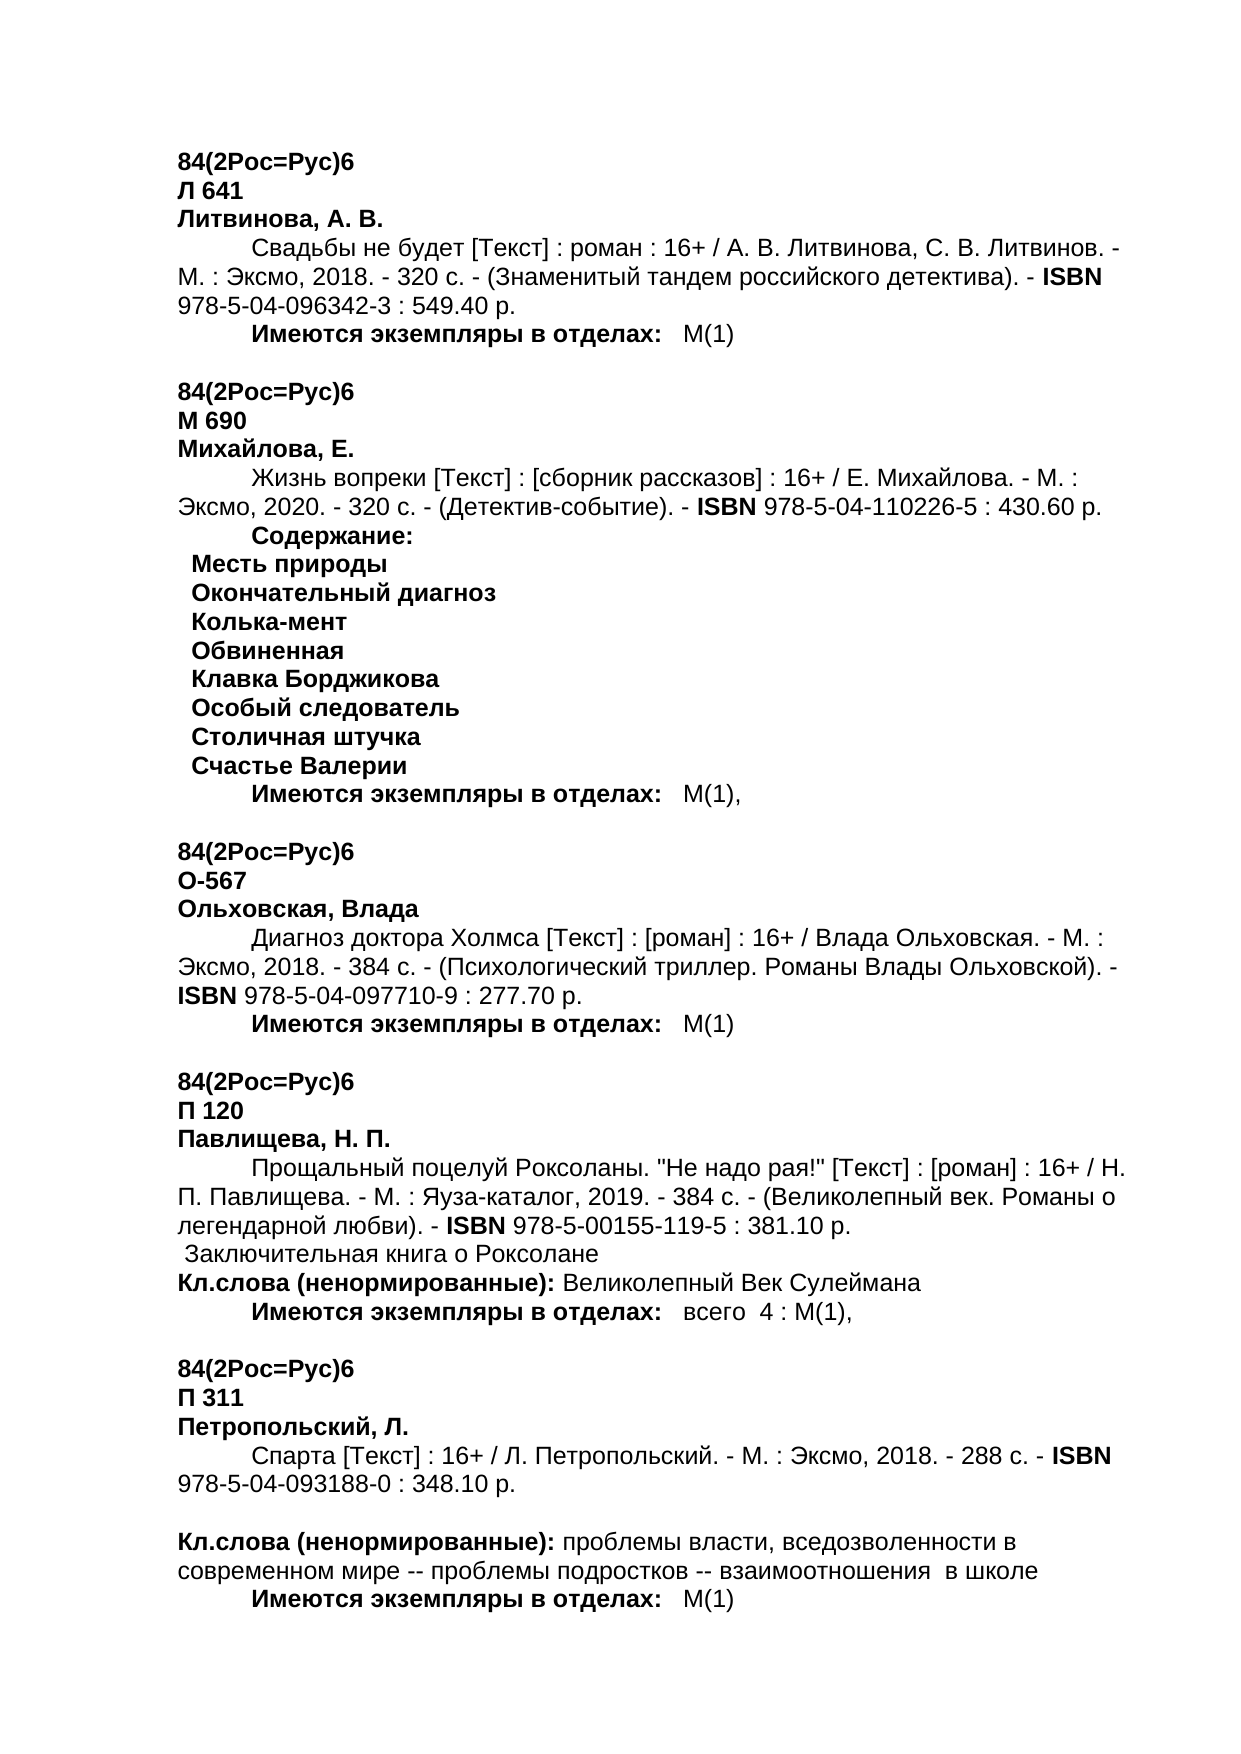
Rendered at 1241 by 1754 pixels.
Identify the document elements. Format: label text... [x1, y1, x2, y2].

text Имеются экземпляры в отделах: М(1) [177, 1584, 1152, 1613]
text Окончательный диагноз [177, 578, 1152, 607]
text Павлищева, Н. П. [177, 1124, 1152, 1153]
text Свадьбы не будет [Текст] : роман : 16+ / А. В. Литвинова, С. В. Литвинов. - М. : Эксмо, 2018. - 320 с. - (Знаменитый тандем российского детектива). - ISBN 978-5-04-096342-3 : 549.40 р. [177, 233, 1152, 319]
text М 690 [177, 406, 1152, 434]
text Михайлова, Е. [177, 434, 1152, 463]
text Л 641 [177, 176, 1152, 204]
text Счастье Валерии [177, 751, 1152, 779]
text Колька-мент [177, 607, 1152, 636]
text Петропольский, Л. [177, 1412, 1152, 1441]
text Диагноз доктора Холмса [Текст] : [роман] : 16+ / Влада Ольховская. - М. : Эксмо, 2018. - 384 с. - (Психологический триллер. Романы Влады Ольховской). - ISBN 978-5-04-097710-9 : 277.70 р. [177, 923, 1152, 1009]
text Обвиненная [177, 636, 1152, 664]
text Прощальный поцелуй Роксоланы. "Не надо рая!" [Текст] : [роман] : 16+ / Н. П. Павлищева. - М. : Яуза-каталог, 2019. - 384 с. - (Великолепный век. Романы о легендарной любви). - ISBN 978-5-00155-119-5 : 381.10 р. [177, 1153, 1152, 1239]
text П 120 [177, 1096, 1152, 1124]
text Имеются экземпляры в отделах: М(1) [177, 319, 1152, 348]
text Заключительная книга о Роксолане [177, 1239, 1152, 1268]
text Содержание: [177, 521, 1152, 549]
text Имеются экземпляры в отделах: всего 4 : М(1), [177, 1297, 1152, 1326]
text П 311 [177, 1383, 1152, 1412]
text Особый следователь [177, 693, 1152, 722]
text Имеются экземпляры в отделах: М(1) [177, 1009, 1152, 1038]
text 84(2Рос=Рус)6 [177, 1067, 1152, 1096]
text 84(2Рос=Рус)6 [177, 1354, 1152, 1383]
text Кл.слова (ненормированные): проблемы власти, вседозволенности в современном мире -- проблемы подростков -- взаимоотношения в школе [177, 1527, 1152, 1584]
text Жизнь вопреки [Текст] : [сборник рассказов] : 16+ / Е. Михайлова. - М. : Эксмо, 2020. - 320 с. - (Детектив-событие). - ISBN 978-5-04-110226-5 : 430.60 р. [177, 463, 1152, 521]
text Литвинова, А. В. [177, 204, 1152, 233]
text Ольховская, Влада [177, 894, 1152, 923]
text 84(2Рос=Рус)6 [177, 377, 1152, 406]
text Кл.слова (ненормированные): Великолепный Век Сулеймана [177, 1268, 1152, 1297]
text Клавка Борджикова [177, 664, 1152, 693]
text Спарта [Текст] : 16+ / Л. Петропольский. - М. : Эксмо, 2018. - 288 с. - ISBN 978-5-04-093188-0 : 348.10 р. [177, 1441, 1152, 1498]
text Месть природы [177, 549, 1152, 578]
text 84(2Рос=Рус)6 [177, 147, 1152, 176]
text О-567 [177, 866, 1152, 894]
text Имеются экземпляры в отделах: М(1), [177, 779, 1152, 808]
text Столичная штучка [177, 722, 1152, 751]
text 84(2Рос=Рус)6 [177, 837, 1152, 866]
